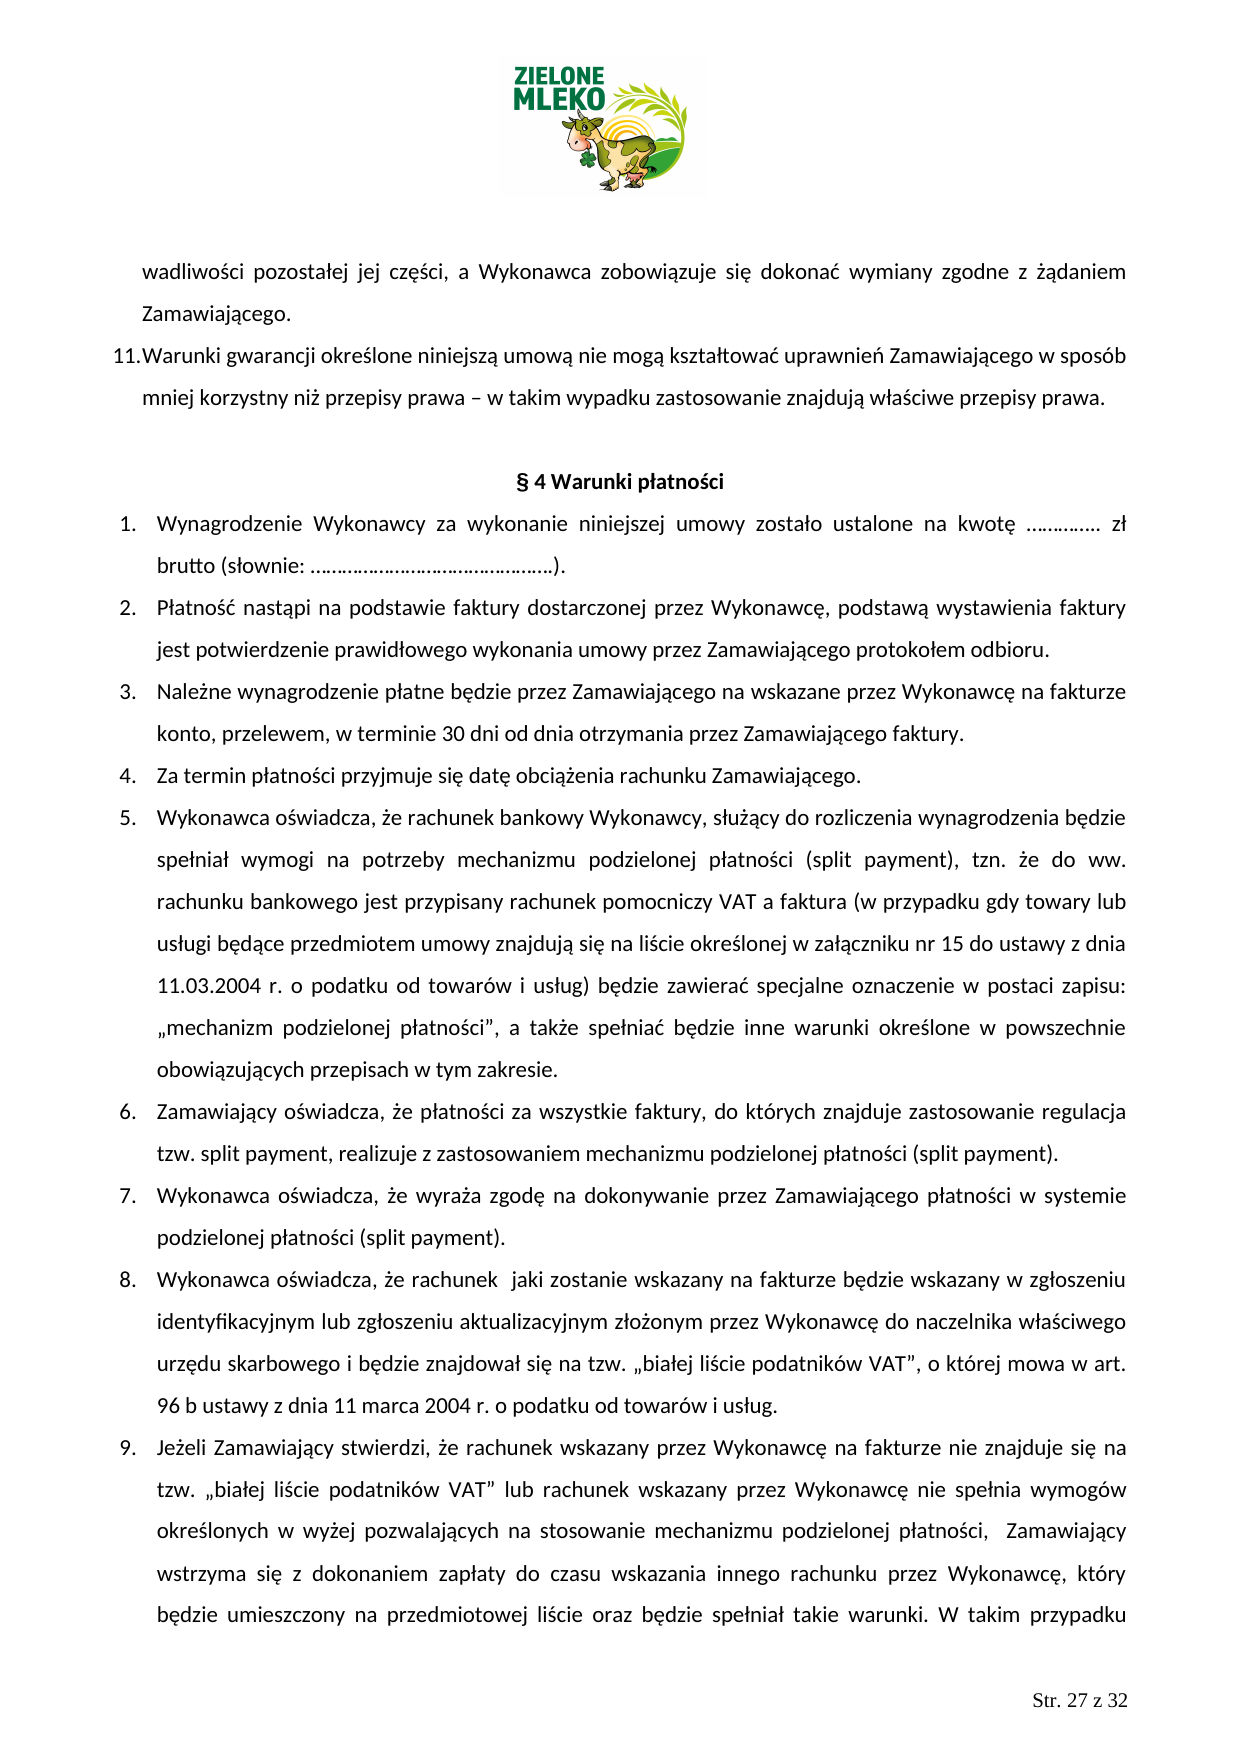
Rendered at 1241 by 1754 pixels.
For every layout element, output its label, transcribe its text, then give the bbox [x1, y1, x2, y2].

list Wykonawca oświadcza, że wyraża zgodę na dokonywanie przez Zamawiającego płatności w systemie podzielonej płatności (split payment). [119, 1181, 1128, 1251]
list Wykonawca oświadcza, że rachunek bankowy Wykonawcy, służący do rozliczenia wynagrodzenia będzie spełniał wymogi na potrzeby mechanizmu podzielonej płatności (split payment), tzn. że do ww. rachunku bankowego jest przypisany rachunek pomocniczy VAT a faktura (w przypadku gdy towary lub usługi będące przedmiotem umowy znajdują się na liście określonej w załączniku nr 15 do ustawy z dnia 11.03.2004 r. o podatku od towarów i usług) będzie zawierać specjalne oznaczenie w postaci zapisu: „mechanizm podzielonej płatności”, a także spełniać będzie inne warunki określone w powszechnie obowiązujących przepisach w tym zakresie. [119, 803, 1128, 1083]
list Wynagrodzenie Wykonawcy za wykonanie niniejszej umowy zostało ustalone na kwotę ………….. zł brutto (słownie: ……………………………………….). [119, 509, 1128, 579]
list Płatność nastąpi na podstawie faktury dostarczonej przez Wykonawcę, podstawą wystawienia faktury jest potwierdzenie prawidłowego wykonania umowy przez Zamawiającego protokołem odbioru. [119, 593, 1128, 663]
list Należne wynagrodzenie płatne będzie przez Zamawiającego na wskazane przez Wykonawcę na fakturze konto, przelewem, w terminie 30 dni od dnia otrzymania przez Zamawiającego faktury. [119, 677, 1128, 747]
list Za termin płatności przyjmuje się datę obciążenia rachunku Zamawiającego. [119, 761, 1128, 789]
list Warunki gwarancji określone niniejszą umową nie mogą kształtować uprawnień Zamawiającego w sposób mniej korzystny niż przepisy prawa – w takim wypadku zastosowanie znajdują właściwe przepisy prawa. [112, 341, 1128, 411]
list Wykonawca oświadcza, że rachunek jaki zostanie wskazany na fakturze będzie wskazany w zgłoszeniu identyfikacyjnym lub zgłoszeniu aktualizacyjnym złożonym przez Wykonawcę do naczelnika właściwego urzędu skarbowego i będzie znajdował się na tzw. „białej liście podatników VAT”, o której mowa w art. 96 b ustawy z dnia 11 marca 2004 r. o podatku od towarów i usług. [119, 1265, 1128, 1419]
picture [498, 56, 708, 197]
text 4 Warunki płatności [112, 467, 1128, 495]
list wadliwości pozostałej jej części, a Wykonawca zobowiązuje się dokonać wymiany zgodne z żądaniem Zamawiającego. [142, 257, 1128, 327]
list Zamawiający oświadcza, że płatności za wszystkie faktury, do których znajduje zastosowanie regulacja tzw. split payment, realizuje z zastosowaniem mechanizmu podzielonej płatności (split payment). [119, 1097, 1128, 1167]
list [119, 1433, 1128, 1629]
